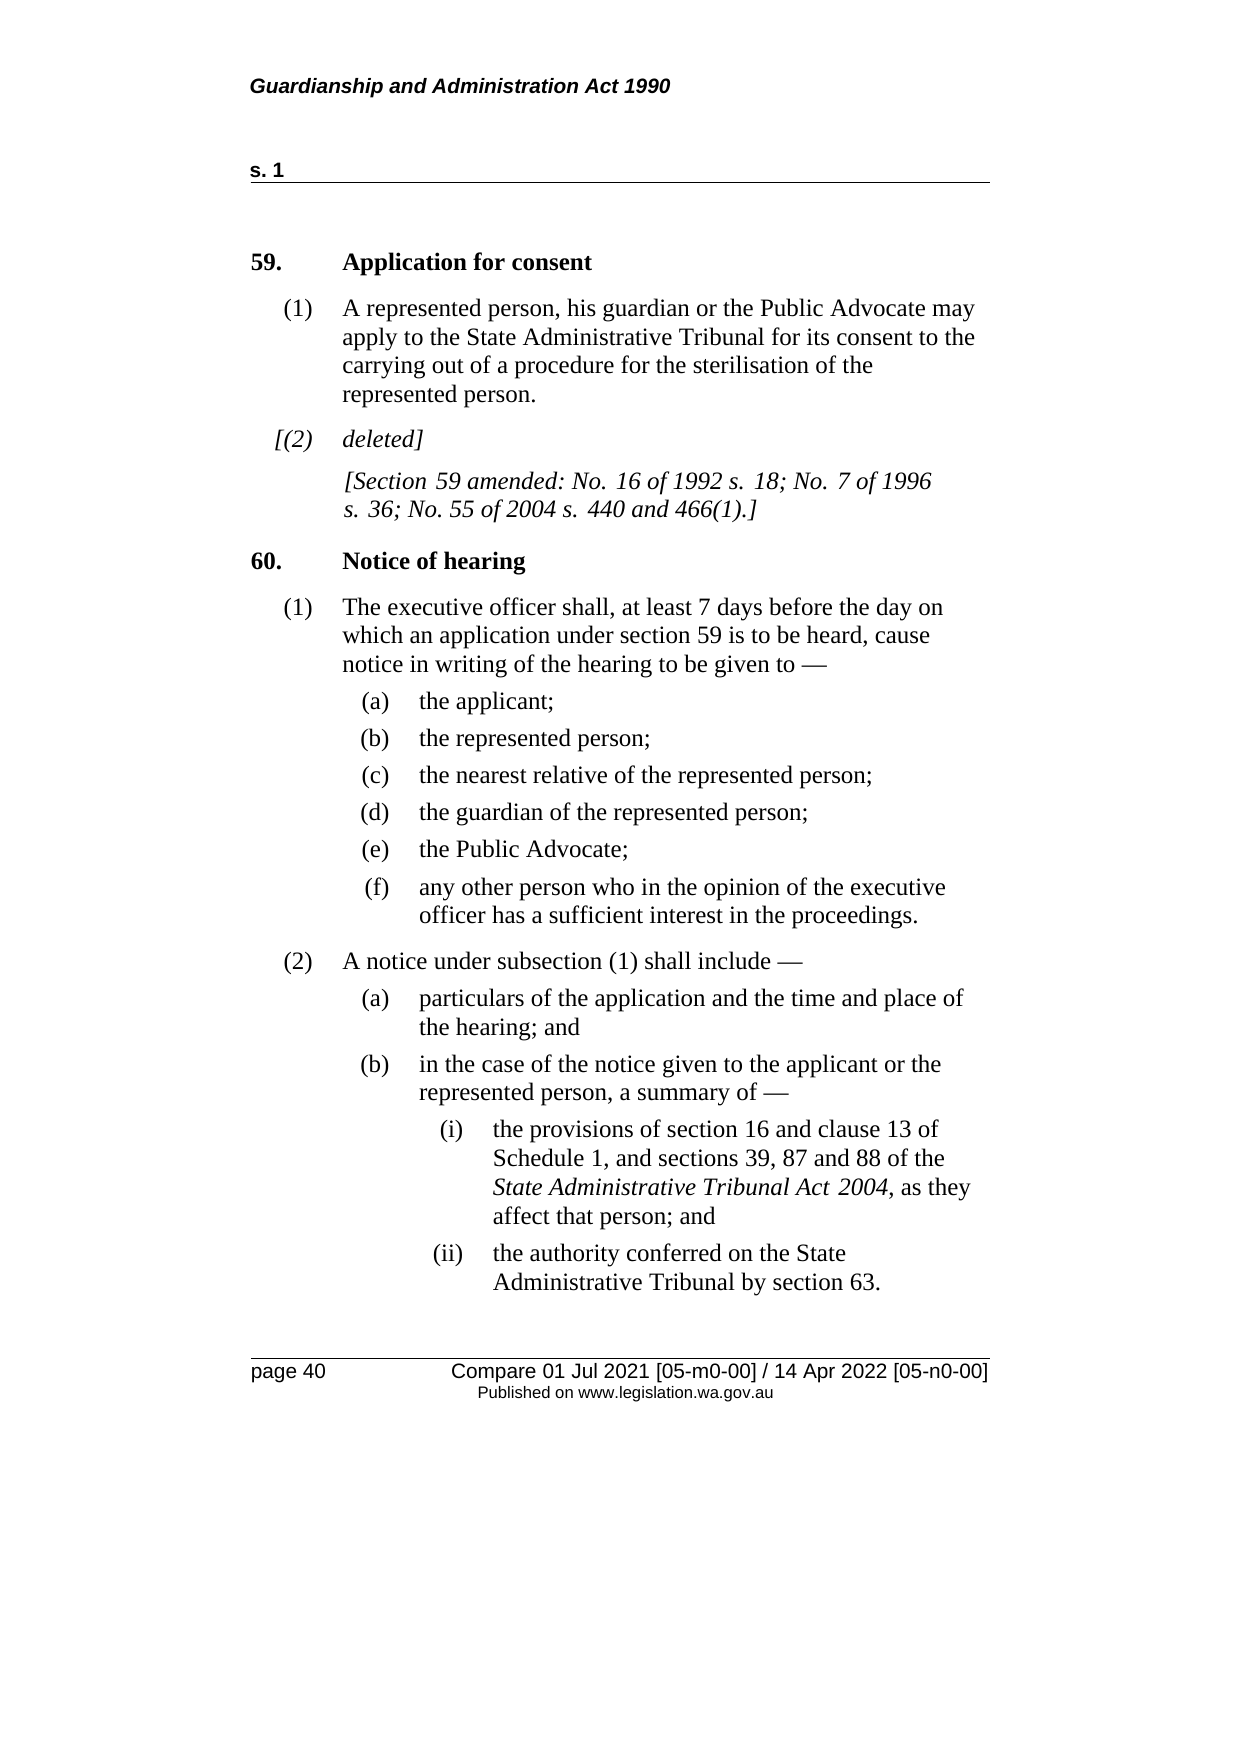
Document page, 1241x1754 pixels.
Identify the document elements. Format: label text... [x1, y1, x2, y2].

text (b) in the case of the notice given to the applicant or the represented person, a summary of — [251, 1049, 990, 1106]
text (1) A represented person, his guardian or the Public Advocate may apply to the State Administrative Tribunal for its consent to the carrying out of a procedure for the sterilisation of the represented person. [251, 293, 990, 408]
text (e) the Public Advocate; [251, 834, 990, 863]
text [(2) deleted] [251, 424, 990, 453]
text (2) A notice under subsection (1) shall include — [251, 946, 990, 974]
subtitle 60. Notice of hearing [251, 546, 990, 575]
text [Section 59 amended: No. 16 of 1992 s. 18; No. 7 of 1996 s. 36; No. 55 of 2004 s. 440 and 466(1).] [251, 466, 990, 523]
text (a) the applicant; [251, 686, 990, 715]
text (c) the nearest relative of the represented person; [251, 760, 990, 789]
text (1) The executive officer shall, at least 7 days before the day on which an application under section 59 is to be heard, cause notice in writing of the hearing to be given to — [251, 592, 990, 678]
text (b) the represented person; [251, 723, 990, 752]
subtitle 59. Application for consent [251, 247, 990, 276]
text (ii) the authority conferred on the State Administrative Tribunal by section 63. [251, 1238, 990, 1295]
text (a) particulars of the application and the time and place of the hearing; and [251, 983, 990, 1040]
text (i) the provisions of section 16 and clause 13 of Schedule 1, and sections 39, 87 and 88 of the State Administrative Tribunal Act 2004, as they affect that person; and [251, 1114, 990, 1229]
text (d) the guardian of the represented person; [251, 797, 990, 826]
text (f) any other person who in the opinion of the executive officer has a sufficient interest in the proceedings. [251, 872, 990, 929]
